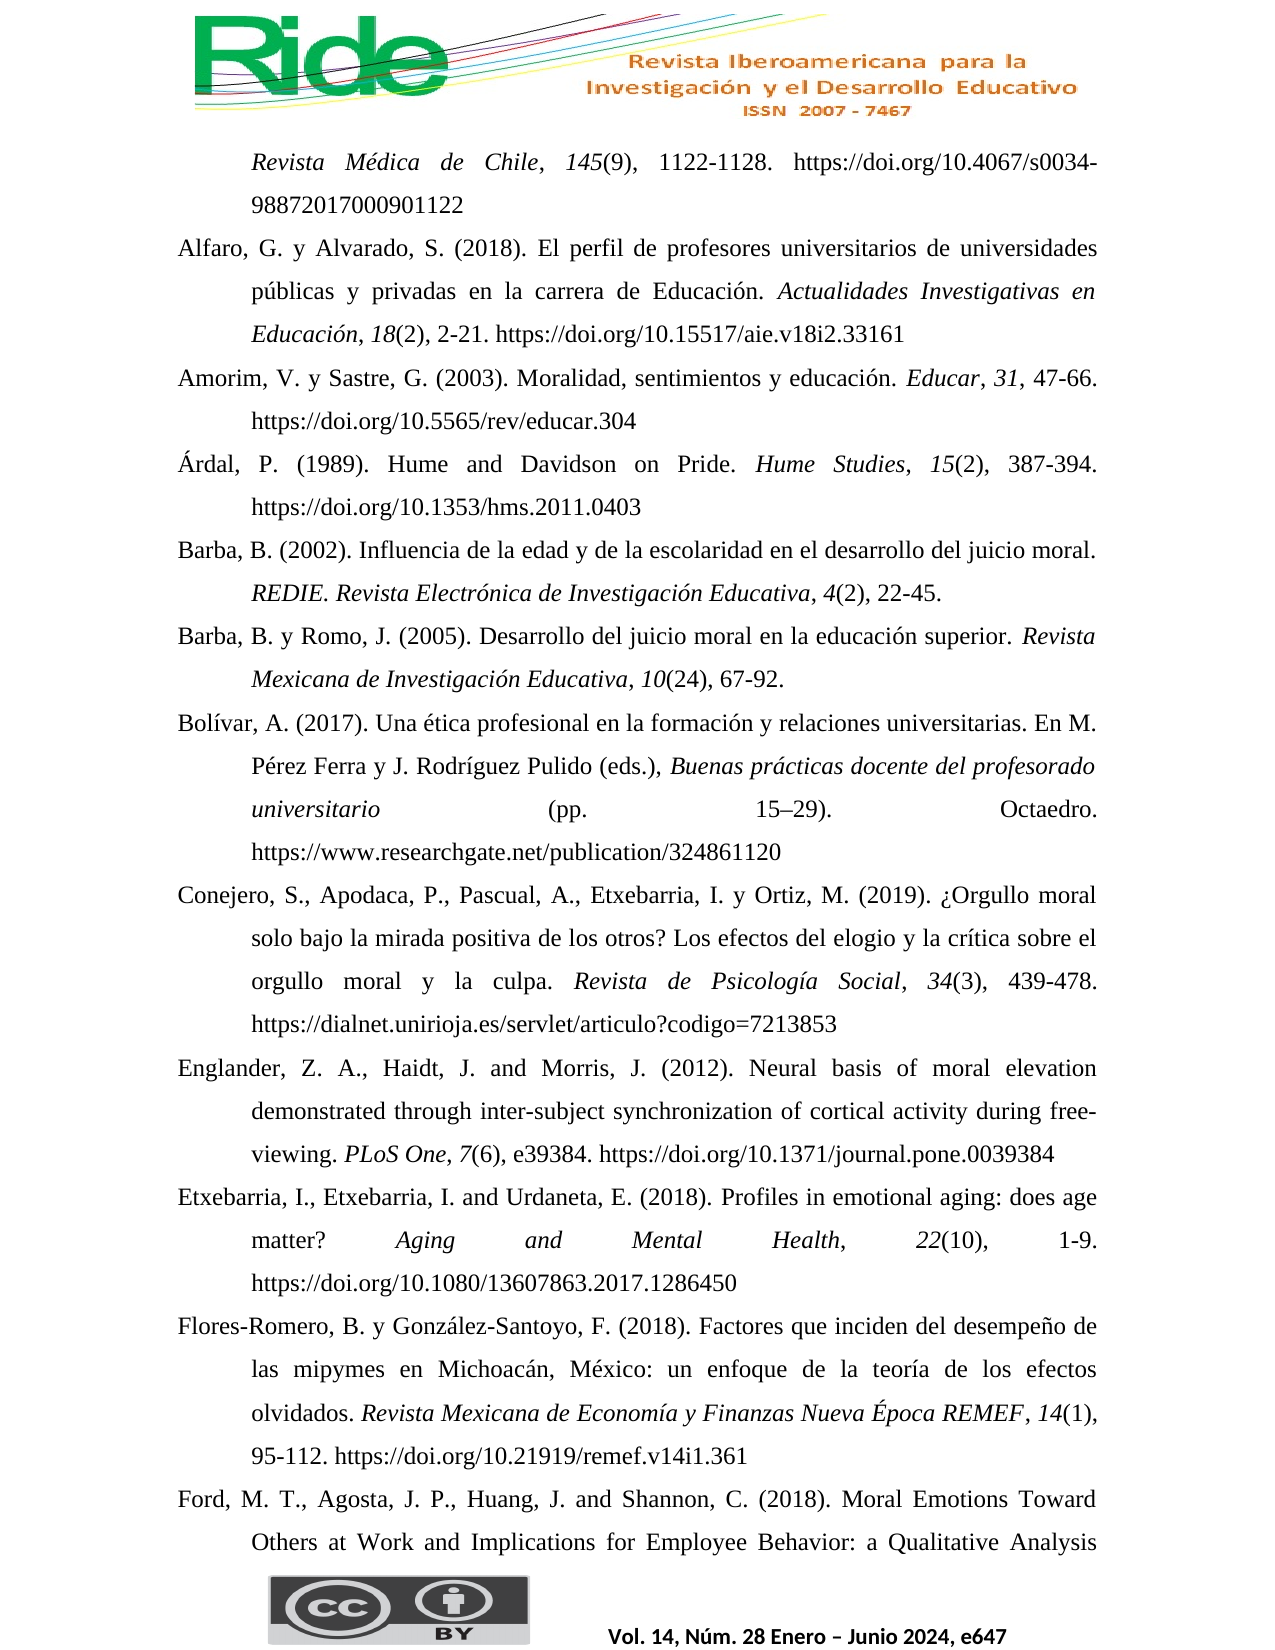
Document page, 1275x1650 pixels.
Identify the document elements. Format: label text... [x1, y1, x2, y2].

picture [267, 1575, 531, 1645]
text Englander, Z. A., Haidt, J. and Morris, J. (2012). Neural basis of moral elevation demonstrated through inter-subject synchronization of cortical activity during free-viewing. PLoS One, 7(6), e39384. https://doi.org/10.1371/journal.pone.0039384 [177, 1053, 1098, 1168]
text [177, 1484, 1098, 1556]
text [177, 147, 1098, 219]
text Árdal, P. (1989). Hume and Davidson on Pride. Hume Studies, 15(2), 387-394. https://doi.org/10.1353/hms.2011.0403 [177, 449, 1098, 521]
text Conejero, S., Apodaca, P., Pascual, A., Etxebarria, I. y Ortiz, M. (2019). ¿Orgullo moral solo bajo la mirada positiva de los otros? Los efectos del elogio y la crítica sobre el orgullo moral y la culpa. Revista de Psicología Social, 34(3), 439-478. https://dialnet.unirioja.es/servlet/articulo?codigo=7213853 [177, 880, 1098, 1038]
text Barba, B. y Romo, J. (2005). Desarrollo del juicio moral en la educación superior. Revista Mexicana de Investigación Educativa, 10(24), 67-92. [177, 621, 1098, 693]
picture [194, 14, 1081, 119]
text Etxebarria, I., Etxebarria, I. and Urdaneta, E. (2018). Profiles in emotional aging: does age matter? Aging and Mental Health, 22(10), 1-9. https://doi.org/10.1080/13607863.2017.1286450 [177, 1182, 1098, 1297]
text Alfaro, G. y Alvarado, S. (2018). El perfil de profesores universitarios de universidades públicas y privadas en la carrera de Educación. Actualidades Investigativas en Educación, 18(2), 2-21. https://doi.org/10.15517/aie.v18i2.33161 [177, 233, 1098, 348]
text Flores-Romero, B. y González-Santoyo, F. (2018). Factores que inciden del desempeño de las mipymes en Michoacán, México: un enfoque de la teoría de los efectos olvidados. Revista Mexicana de Economía y Finanzas Nueva Época REMEF, 14(1), 95-112. https://doi.org/10.21919/remef.v14i1.361 [177, 1311, 1098, 1469]
text Amorim, V. y Sastre, G. (2003). Moralidad, sentimientos y educación. Educar, 31, 47-66. https://doi.org/10.5565/rev/educar.304 [177, 363, 1098, 434]
text Barba, B. (2002). Influencia de la edad y de la escolaridad en el desarrollo del juicio moral. REDIE. Revista Electrónica de Investigación Educativa, 4(2), 22-45. [177, 535, 1098, 607]
text Bolívar, A. (2017). Una ética profesional en la formación y relaciones universitarias. En M. Pérez Ferra y J. Rodríguez Pulido (eds.), Buenas prácticas docente del profesorado universitario (pp. 15–29). Octaedro. https://www.researchgate.net/publication/324861120 [177, 708, 1098, 866]
